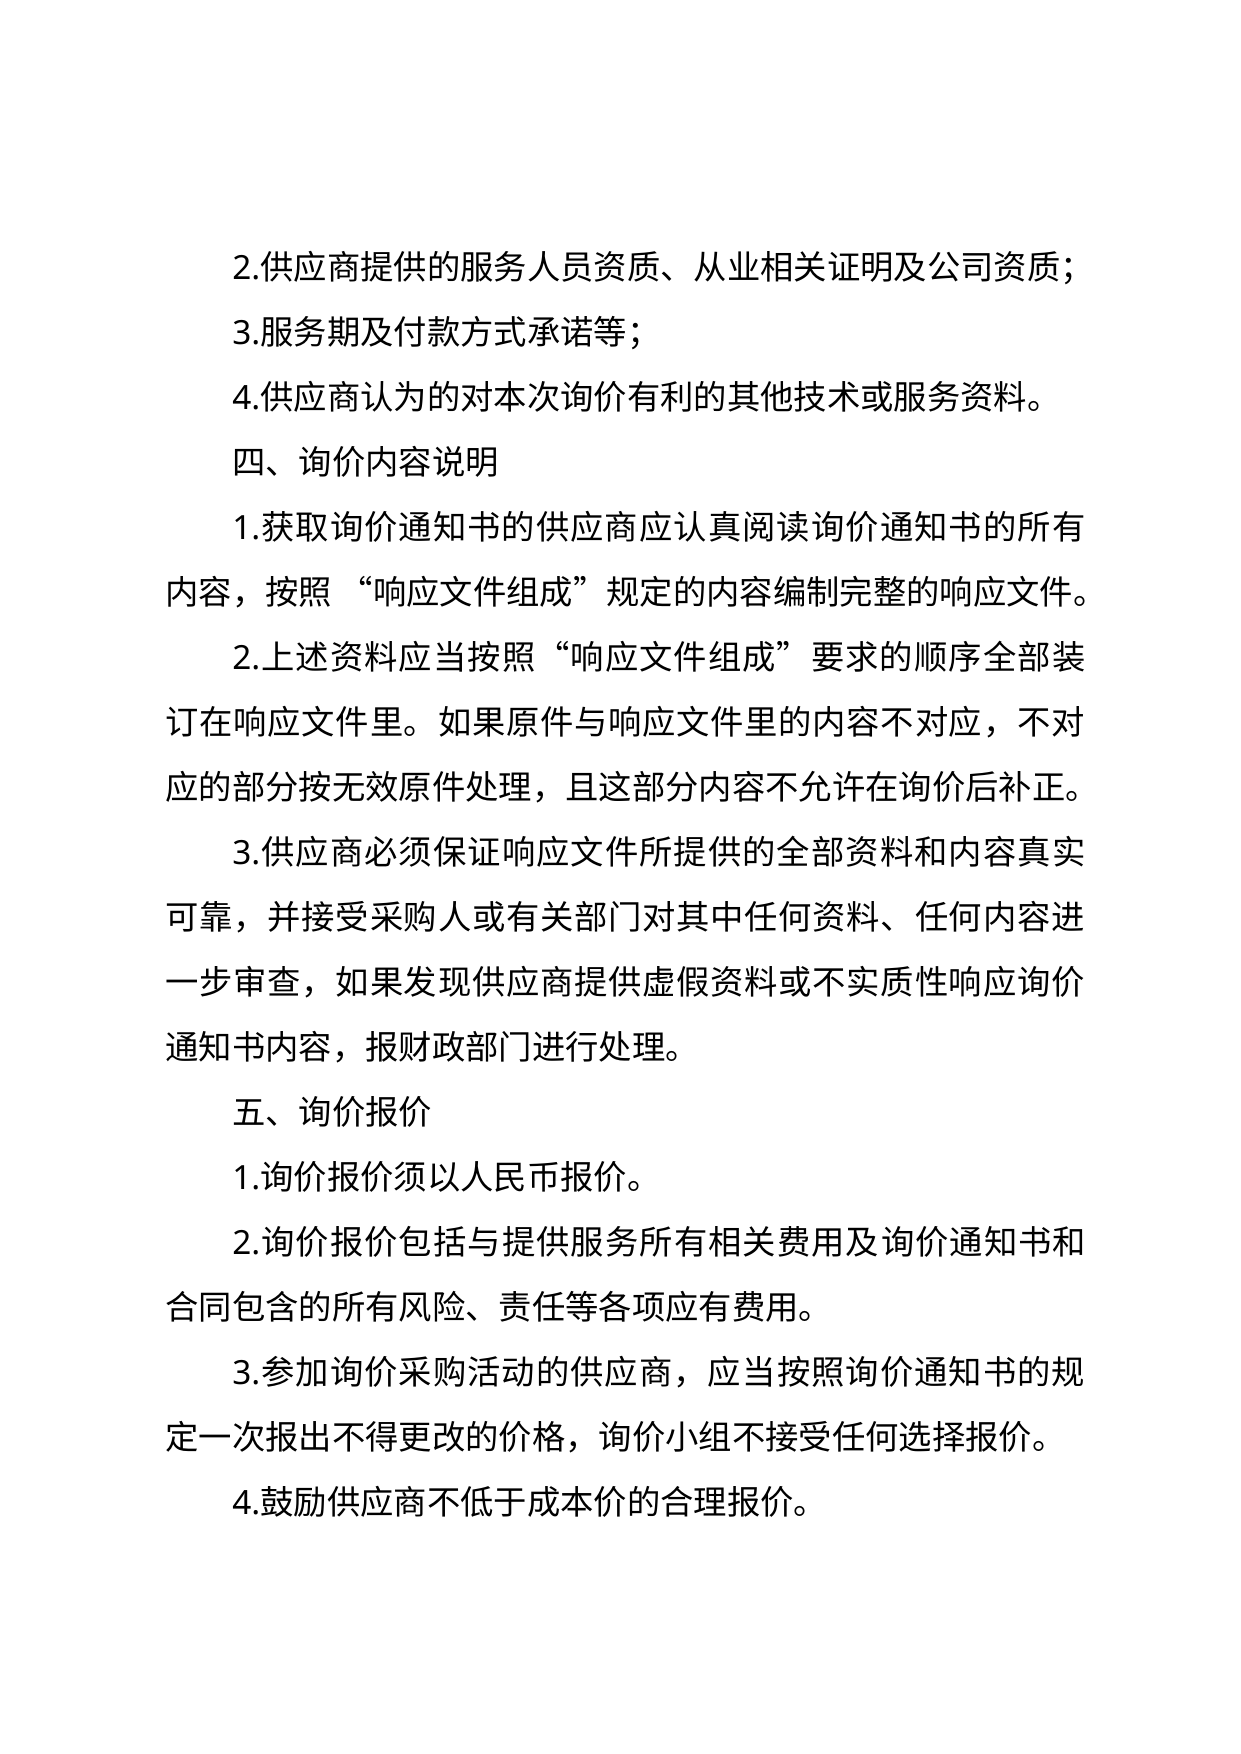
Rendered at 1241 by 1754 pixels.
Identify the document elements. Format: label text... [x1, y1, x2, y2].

text 3.供应商必须保证响应文件所提供的全部资料和内容真实可靠，并接受采购人或有关部门对其中任何资料、任何内容进一步审查，如果发现供应商提供虚假资料或不实质性响应询价通知书内容，报财政部门进行处理。 [165, 818, 1087, 1078]
text 四、询价内容说明 [165, 428, 1087, 493]
text 4.鼓励供应商不低于成本价的合理报价。 [165, 1468, 1087, 1533]
text 2.询价报价包括与提供服务所有相关费用及询价通知书和合同包含的所有风险、责任等各项应有费用。 [165, 1208, 1087, 1338]
text 3.参加询价采购活动的供应商，应当按照询价通知书的规定一次报出不得更改的价格，询价小组不接受任何选择报价。 [165, 1338, 1087, 1468]
text 1.获取询价通知书的供应商应认真阅读询价通知书的所有内容，按照 “响应文件组成”规定的内容编制完整的响应文件。 [165, 493, 1087, 623]
text 3.服务期及付款方式承诺等； [165, 298, 1087, 363]
text 2.供应商提供的服务人员资质、从业相关证明及公司资质； [165, 233, 1087, 298]
text 五、询价报价 [165, 1078, 1087, 1143]
text 1.询价报价须以人民币报价。 [165, 1143, 1087, 1208]
text 2.上述资料应当按照“响应文件组成”要求的顺序全部装订在响应文件里。如果原件与响应文件里的内容不对应，不对应的部分按无效原件处理，且这部分内容不允许在询价后补正。 [165, 623, 1087, 818]
text 4.供应商认为的对本次询价有利的其他技术或服务资料。 [165, 363, 1087, 428]
